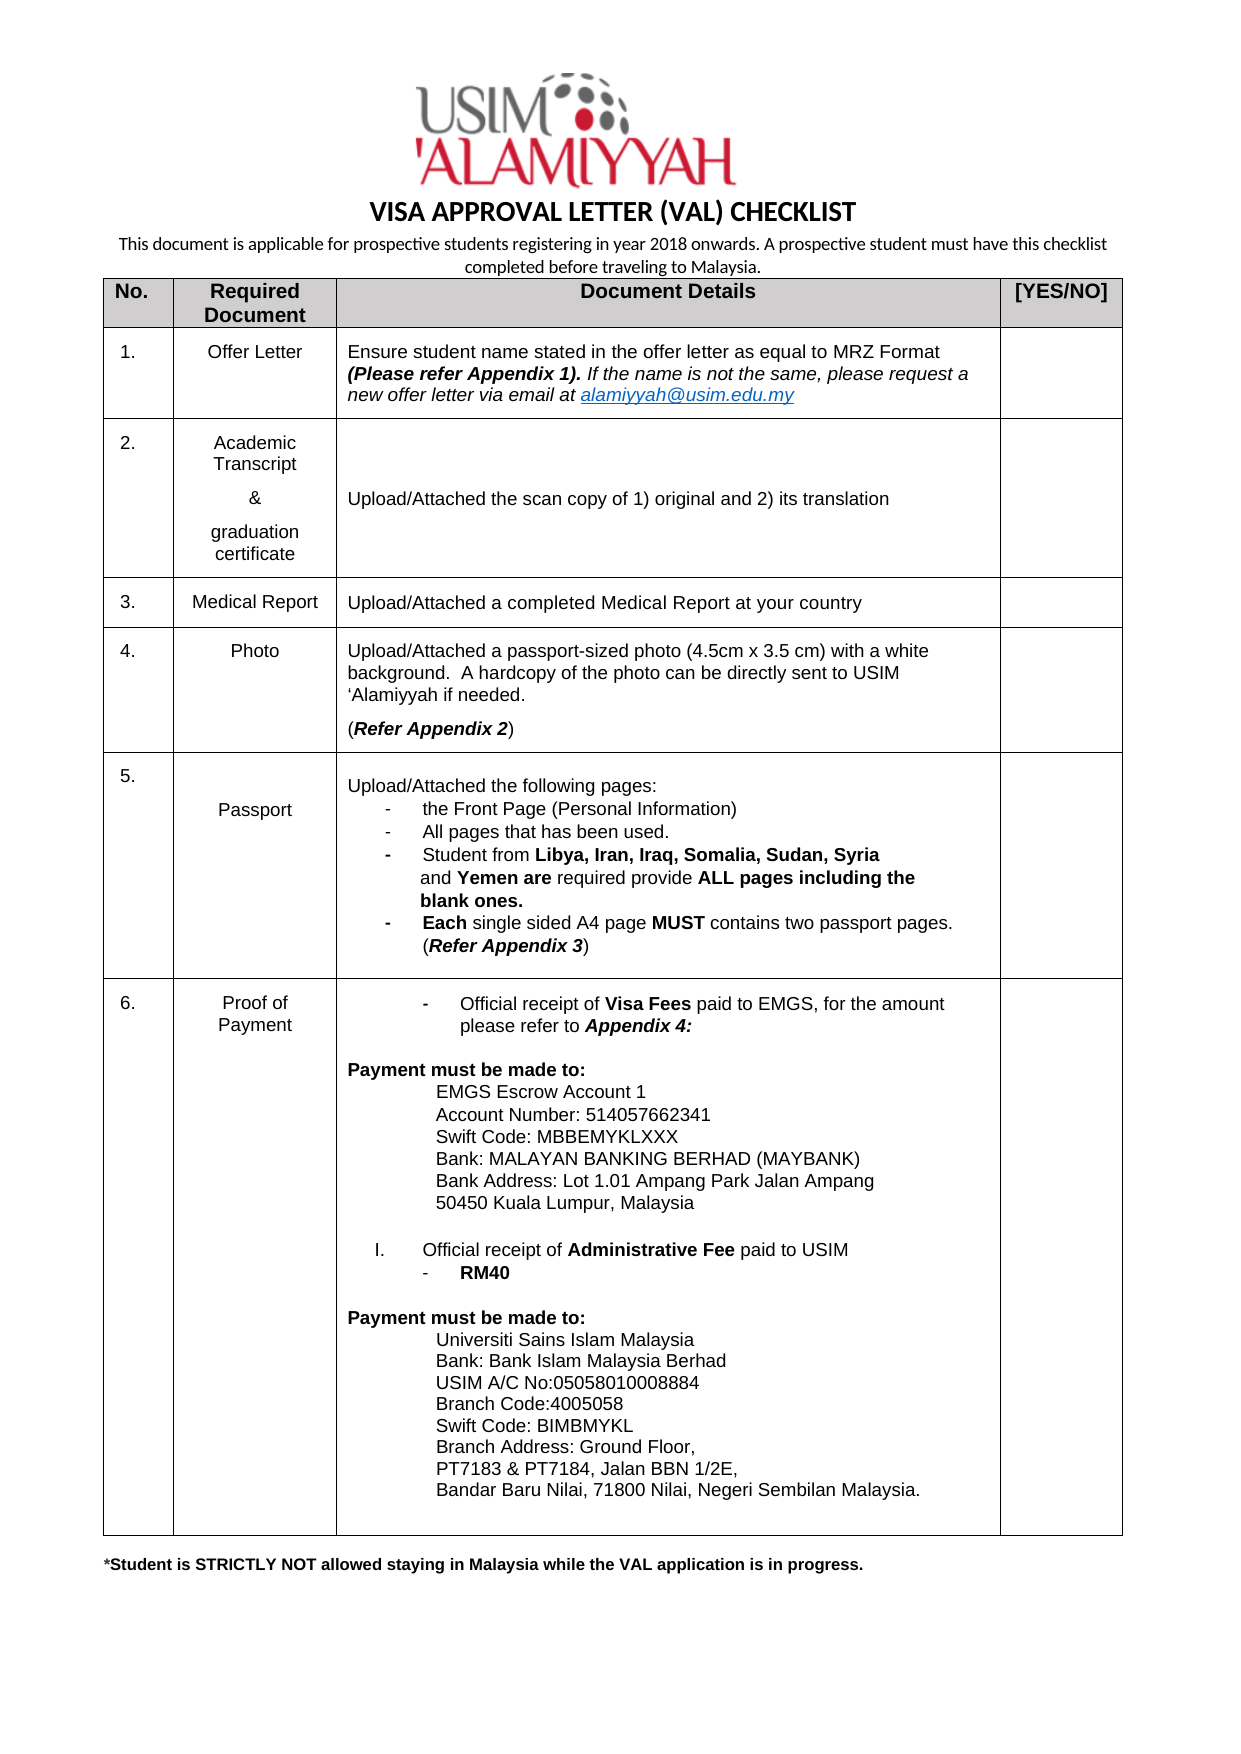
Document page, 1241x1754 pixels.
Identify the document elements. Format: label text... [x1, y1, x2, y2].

table_header [YES/NO] [1001, 279, 1122, 327]
table_cell [104, 419, 173, 577]
table_cell [104, 753, 173, 978]
table_cell [1001, 979, 1122, 1535]
table_cell [104, 979, 173, 1535]
table_cell Academic Transcript & graduation certificate [174, 419, 336, 577]
table_header Document Details [337, 279, 1000, 327]
table_cell [1001, 628, 1122, 752]
table_cell Passport [174, 753, 336, 978]
table_cell Upload/Attached the following pages: the Front Page (Personal Information) All pages that has been used. Student from Libya, Iran, Iraq, Somalia, Sudan, Syria and Yemen are required provide ALL pages including the blank ones. Each single sided A4 page MUST contains two passport pages. (Refer Appendix 3) [337, 753, 1000, 978]
table_cell Upload/Attached a completed Medical Report at your country [337, 578, 1000, 627]
table_header Required Document [174, 279, 336, 327]
table_cell [1001, 753, 1122, 978]
table_cell Medical Report [174, 578, 336, 627]
table_cell Upload/Attached a passport-sized photo (4.5cm x 3.5 cm) with a white background. A hardcopy of the photo can be directly sent to USIM ‘Alamiyyah if needed. (Refer Appendix 2) [337, 628, 1000, 752]
table_cell Official receipt of Visa Fees paid to EMGS, for the amount please refer to Appendix 4: Payment must be made to: EMGS Escrow Account 1 Account Number: 514057662341 Swift Code: MBBEMYKLXXX Bank: MALAYAN BANKING BERHAD (MAYBANK) Bank Address: Lot 1.01 Ampang Park Jalan Ampang 50450 Kuala Lumpur, Malaysia Official receipt of Administrative Fee paid to USIM RM40 Payment must be made to: Universiti Sains Islam Malaysia Bank: Bank Islam Malaysia Berhad USIM A/C No:05058010008884 Branch Code:4005058 Swift Code: BIMBMYKL Branch Address: Ground Floor, PT7183 & PT7184, Jalan BBN 1/2E, Bandar Baru Nilai, 71800 Nilai, Negeri Sembilan Malaysia. [337, 979, 1000, 1535]
picture [405, 73, 742, 190]
table_cell [104, 328, 173, 418]
table_cell [1001, 578, 1122, 627]
table_cell [104, 628, 173, 752]
table_cell Photo [174, 628, 336, 752]
table_cell Offer Letter [174, 328, 336, 418]
text *Student is STRICTLY NOT allowed staying in Malaysia while the VAL application is in progress. [103, 1555, 1122, 1574]
text VISA APPROVAL LETTER (VAL) CHECKLIST [103, 193, 1122, 229]
table_cell [1001, 419, 1122, 577]
table_cell [104, 578, 173, 627]
table_cell [1001, 328, 1122, 418]
table_cell Upload/Attached the scan copy of 1) original and 2) its translation [337, 419, 1000, 577]
text This document is applicable for prospective students registering in year 2018 onwards. A prospective student must have this checklist completed before traveling to Malaysia. [103, 232, 1122, 278]
table_cell Ensure student name stated in the offer letter as equal to MRZ Format (Please refer Appendix 1). If the name is not the same, please request a new offer letter via email at alamiyyah@usim.edu.my [337, 328, 1000, 418]
table_cell Proof of Payment [174, 979, 336, 1535]
table_header No. [104, 279, 173, 327]
